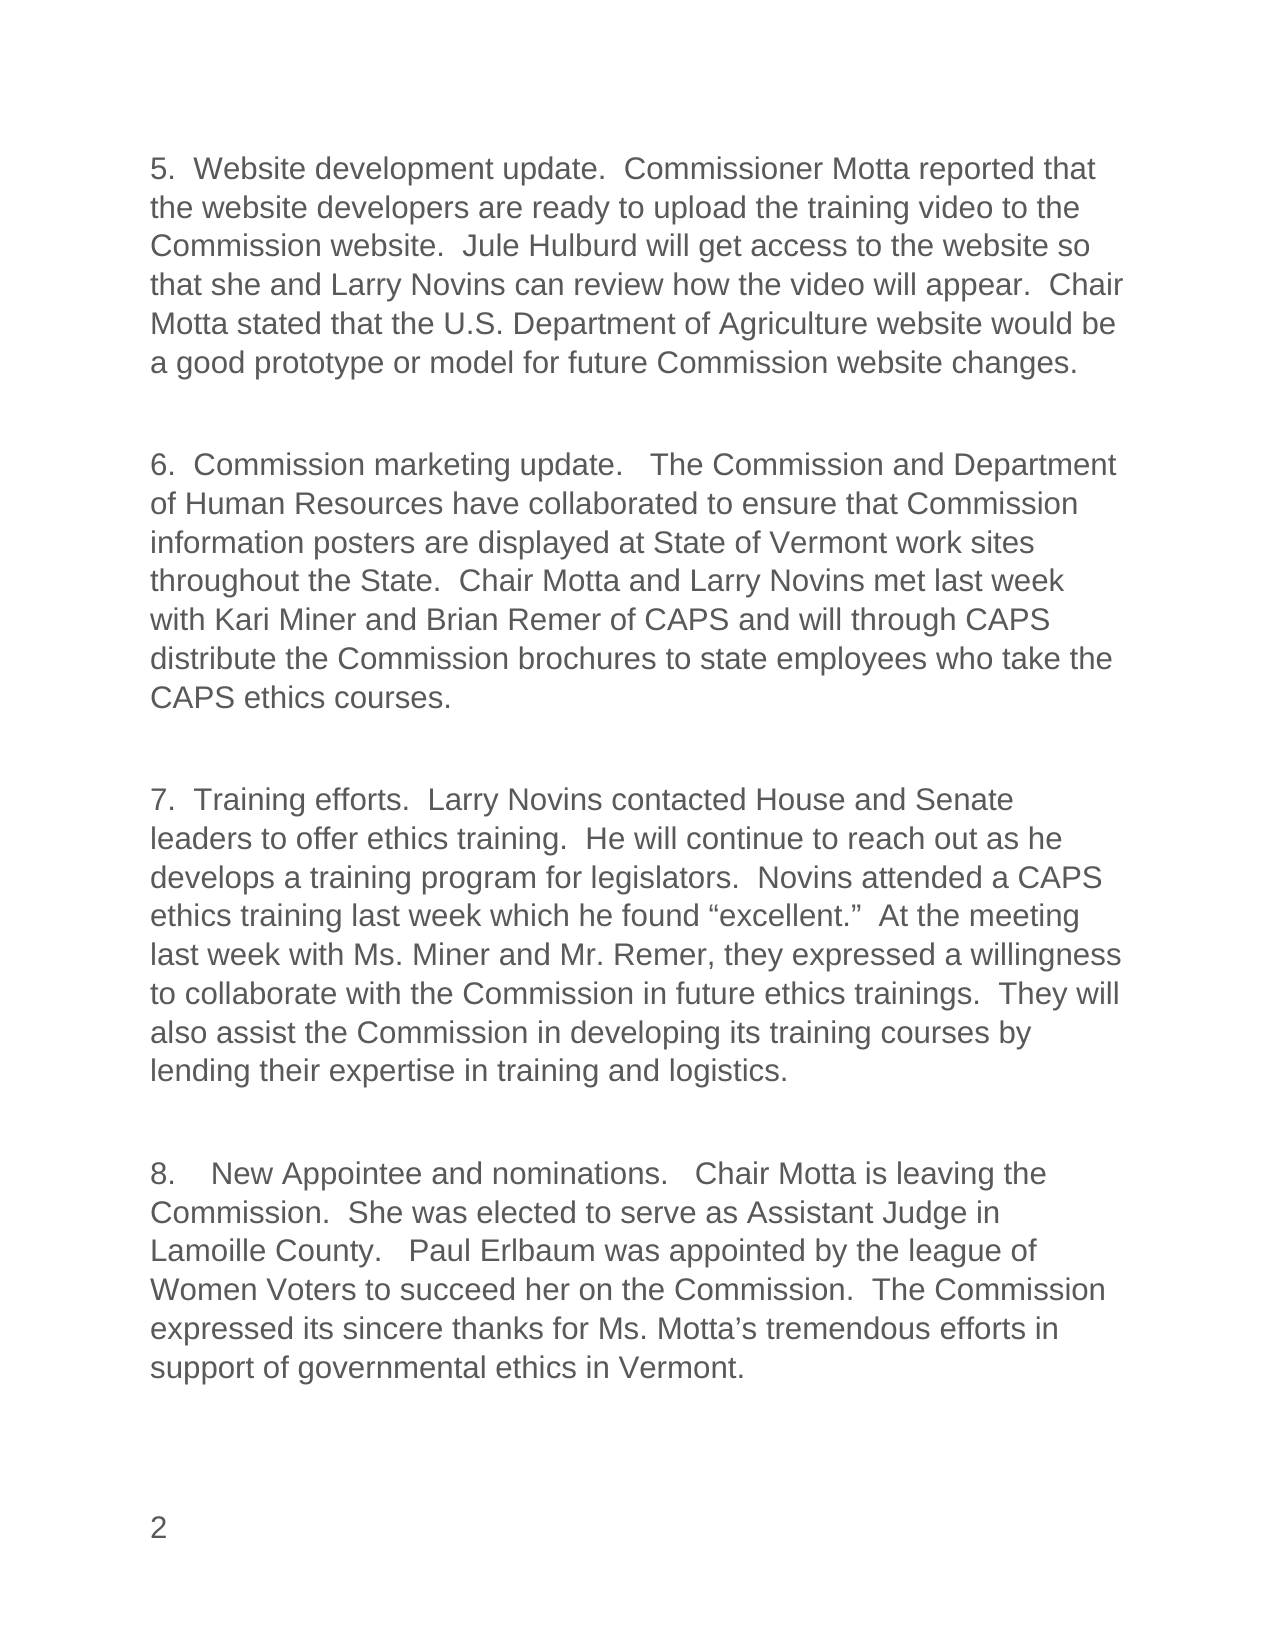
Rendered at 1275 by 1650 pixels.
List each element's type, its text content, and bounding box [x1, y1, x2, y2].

text 7. Training efforts. Larry Novins contacted House and Senate leaders to offer ethics training. He will continue to reach out as he develops a training program for legislators. Novins attended a CAPS ethics training last week which he found “excellent.” At the meeting last week with Ms. Miner and Mr. Remer, they expressed a willingness to collaborate with the Commission in future ethics trainings. They will also assist the Commission in developing its training courses by lending their expertise in training and logistics. [150, 781, 1125, 1088]
text 5. Website development update. Commissioner Motta reported that the website developers are ready to upload the training video to the Commission website. Jule Hulburd will get access to the website so that she and Larry Novins can review how the video will appear. Chair Motta stated that the U.S. Department of Agriculture website would be a good prototype or model for future Commission website changes. [150, 150, 1125, 380]
text 6. Commission marketing update. The Commission and Department of Human Resources have collaborated to ensure that Commission information posters are displayed at State of Vermont work sites throughout the State. Chair Motta and Larry Novins met last week with Kari Miner and Brian Remer of CAPS and will through CAPS distribute the Commission brochures to state employees who take the CAPS ethics courses. [150, 446, 1125, 715]
text 8. New Appointee and nominations. Chair Motta is leaving the Commission. She was elected to serve as Assistant Judge in Lamoille County. Paul Erlbaum was appointed by the league of Women Voters to succeed her on the Commission. The Commission expressed its sincere thanks for Ms. Motta’s tremendous efforts in support of governmental ethics in Vermont. [150, 1155, 1125, 1385]
